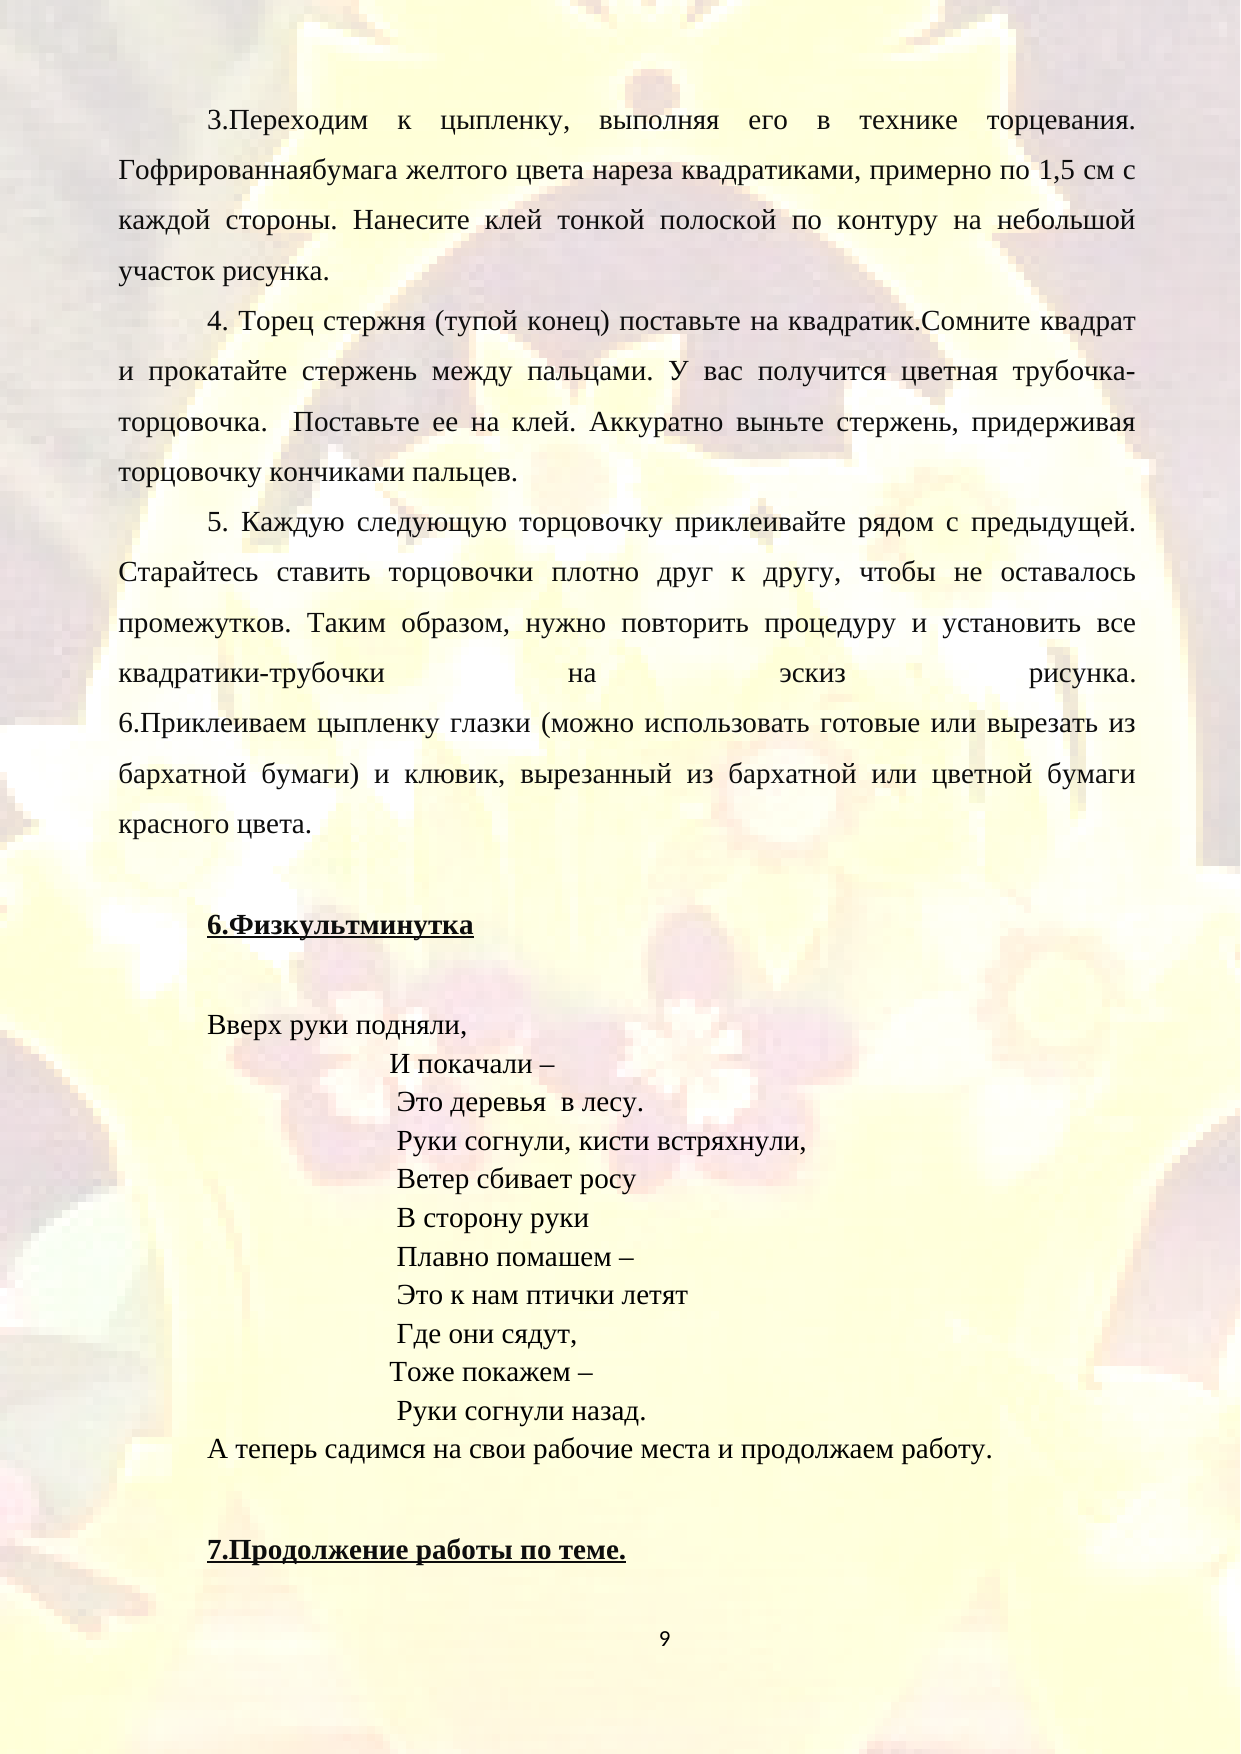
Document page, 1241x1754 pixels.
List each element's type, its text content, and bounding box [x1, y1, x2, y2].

text Ветер сбивает росу [118, 1162, 1137, 1195]
text В сторону руки [118, 1200, 1137, 1234]
text Это к нам птички летят [118, 1277, 1137, 1311]
text Руки согнули, кисти встряхнули, [118, 1123, 1137, 1157]
text 7.Продолжение работы по теме. [118, 1532, 1137, 1566]
text 3.Переходим к цыпленку, выполняя его в технике торцевания. Гофрированнаябумага желтого цвета нареза квадратиками, примерно по 1,5 см с каждой стороны. Нанесите клей тонкой полоской по контуру на небольшой участок рисунка. [118, 102, 1137, 286]
text Где они сядут, [118, 1316, 1137, 1349]
text 4. Торец стержня (тупой конец) поставьте на квадратик.Сомните квадрат и прокатайте стержень между пальцами. У вас получится цветная трубочка-торцовочка. Поставьте ее на клей. Аккуратно выньте стержень, придерживая торцовочку кончиками пальцев. [118, 303, 1137, 487]
text Руки согнули назад. [118, 1393, 1137, 1426]
text Вверх руки подняли, [118, 1007, 1137, 1041]
text Плавно помашем – [118, 1239, 1137, 1272]
text Тоже покажем – [118, 1354, 1137, 1388]
text Это деревья в лесу. [118, 1084, 1137, 1118]
text 5. Каждую следующую торцовочку приклеивайте рядом с предыдущей. Старайтесь ставить торцовочки плотно друг к другу, чтобы не оставалось промежутков. Таким образом, нужно повторить процедуру и установить все квадратики-трубочки на эскиз рисунка. 6.Приклеиваем цыпленку глазки (можно использовать готовые или вырезать из бархатной бумаги) и клювик, вырезанный из бархатной или цветной бумаги красного цвета. [118, 504, 1137, 840]
text И покачали – [118, 1046, 1137, 1079]
text 6.Физкультминутка [118, 907, 1137, 940]
text А теперь садимся на свои рабочие места и продолжаем работу. [118, 1431, 1137, 1465]
